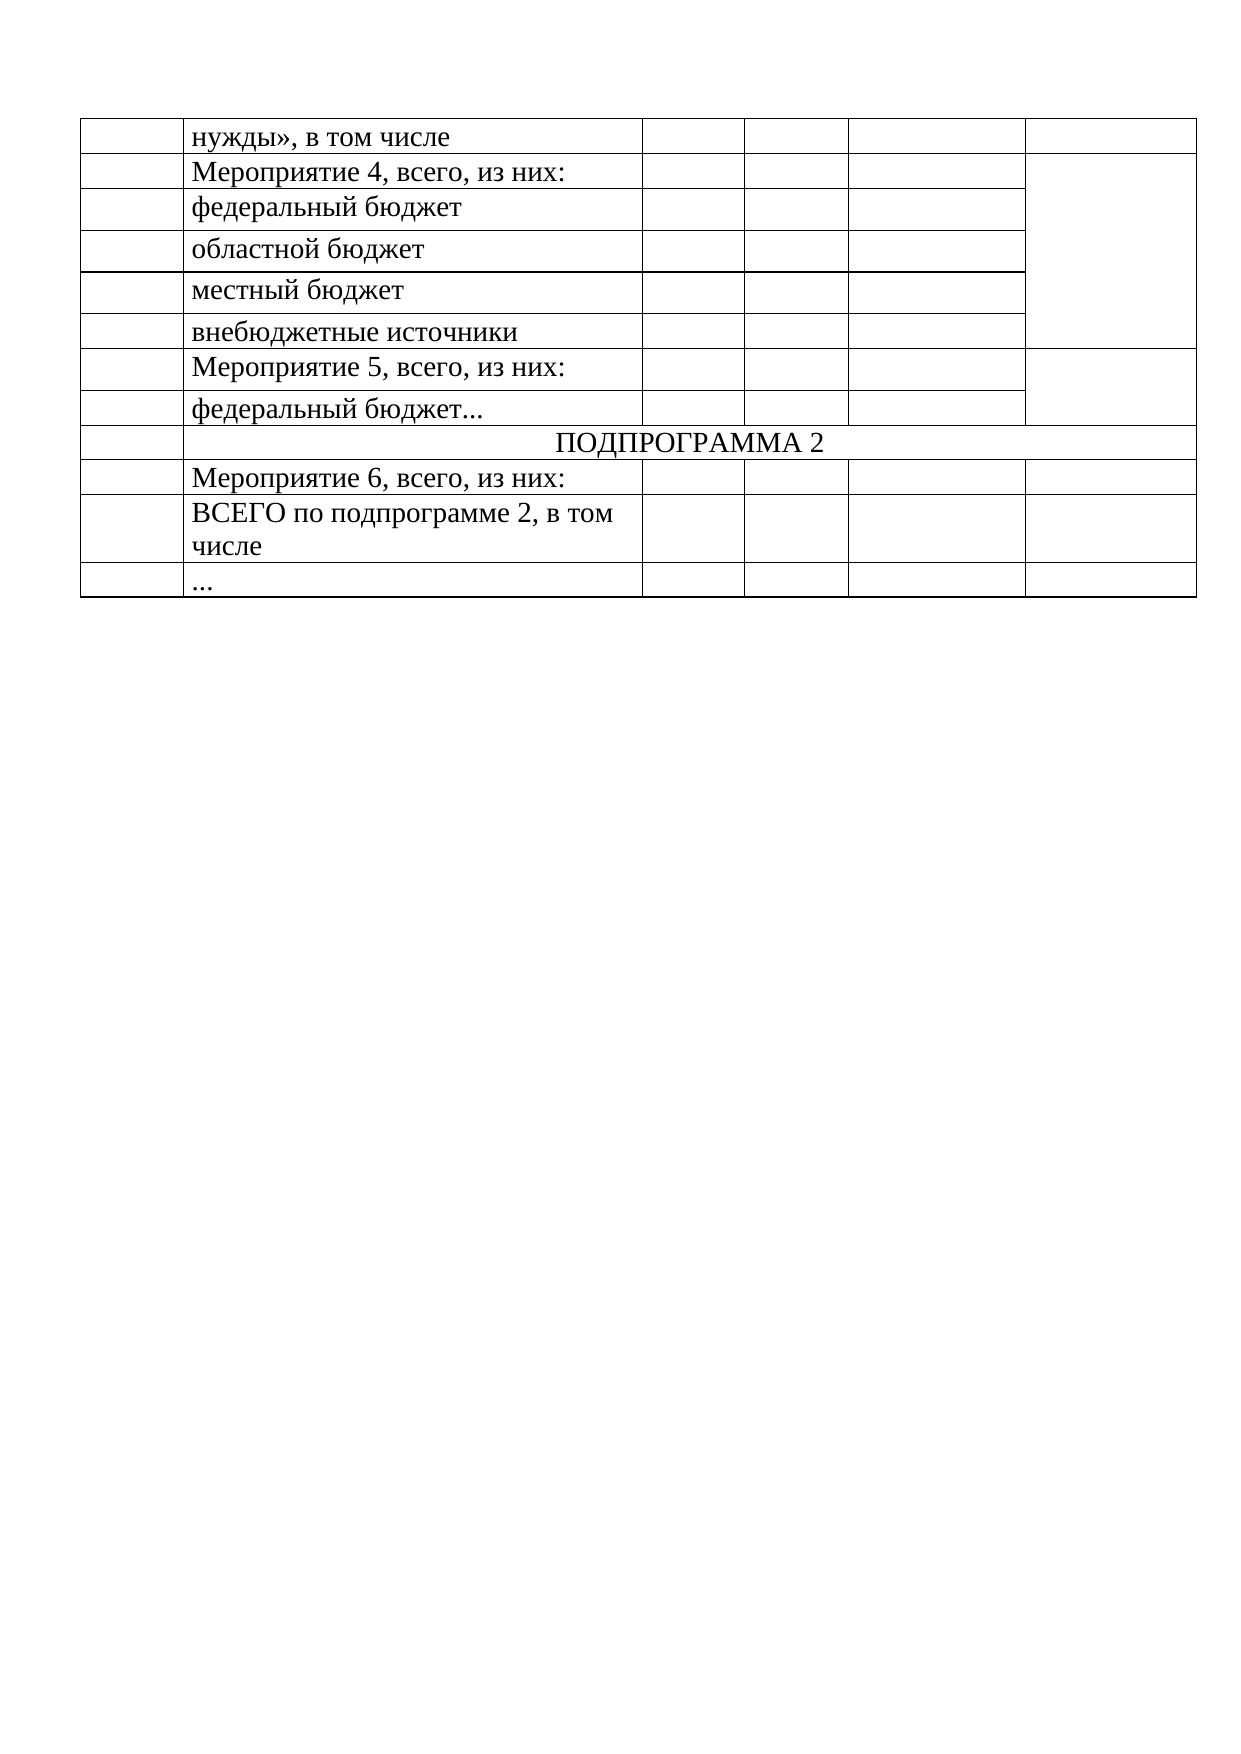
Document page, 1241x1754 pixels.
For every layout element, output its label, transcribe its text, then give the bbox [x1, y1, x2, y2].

table_cell [849, 273, 1025, 313]
table_cell Мероприятие 6, всего, из них: [184, 460, 642, 494]
table_cell [1026, 154, 1196, 348]
table_cell областной бюджет [184, 231, 642, 271]
table_cell [745, 154, 848, 188]
table_cell [849, 349, 1025, 390]
table_cell ПОДПРОГРАММА 2 [184, 426, 1196, 459]
table_cell [745, 495, 848, 562]
table_cell [849, 154, 1025, 188]
table_cell [745, 349, 848, 390]
table_cell [849, 460, 1025, 494]
table_cell Мероприятие 5, всего, из них: [184, 349, 642, 390]
table_cell [643, 189, 744, 230]
table_cell [81, 460, 183, 494]
table_cell [81, 563, 183, 596]
table_cell [849, 391, 1025, 424]
table_cell [81, 426, 183, 459]
table_cell [643, 460, 744, 494]
table_cell [849, 563, 1025, 596]
table_cell [643, 119, 744, 153]
table_cell [1026, 349, 1196, 424]
table_cell федеральный бюджет [184, 189, 642, 230]
table_cell [81, 495, 183, 562]
table_cell [1026, 119, 1196, 153]
table_cell [81, 119, 183, 153]
table_cell [643, 154, 744, 188]
table_cell [643, 495, 744, 562]
table_cell [643, 563, 744, 596]
table_cell [643, 391, 744, 424]
table_cell [745, 119, 848, 153]
table_cell [81, 189, 183, 230]
table_cell [81, 273, 183, 313]
table_cell [643, 314, 744, 348]
table_cell [81, 314, 183, 348]
table_cell [81, 231, 183, 271]
table_cell [1026, 563, 1196, 596]
table_cell [849, 119, 1025, 153]
table_cell [849, 231, 1025, 271]
table_cell местный бюджет [184, 273, 642, 313]
table_cell [643, 273, 744, 313]
table_cell [81, 349, 183, 390]
table_cell [745, 231, 848, 271]
table_cell [81, 391, 183, 424]
table_cell внебюджетные источники [184, 314, 642, 348]
table_cell ВСЕГО по подпрограмме 2, в том числе [184, 495, 642, 562]
table_cell ... [184, 563, 642, 596]
table_cell [745, 460, 848, 494]
table_cell [1026, 495, 1196, 562]
table_cell [849, 189, 1025, 230]
table_cell [849, 495, 1025, 562]
table_cell [745, 189, 848, 230]
table_cell [643, 349, 744, 390]
table_cell [745, 563, 848, 596]
table_cell [745, 273, 848, 313]
table_cell [745, 391, 848, 424]
table_cell [643, 231, 744, 271]
table_cell федеральный бюджет... [184, 391, 642, 424]
table_cell [745, 314, 848, 348]
table_cell [849, 314, 1025, 348]
table_cell [81, 154, 183, 188]
table_cell [1026, 460, 1196, 494]
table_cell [184, 119, 642, 153]
table_cell Мероприятие 4, всего, из них: [184, 154, 642, 188]
